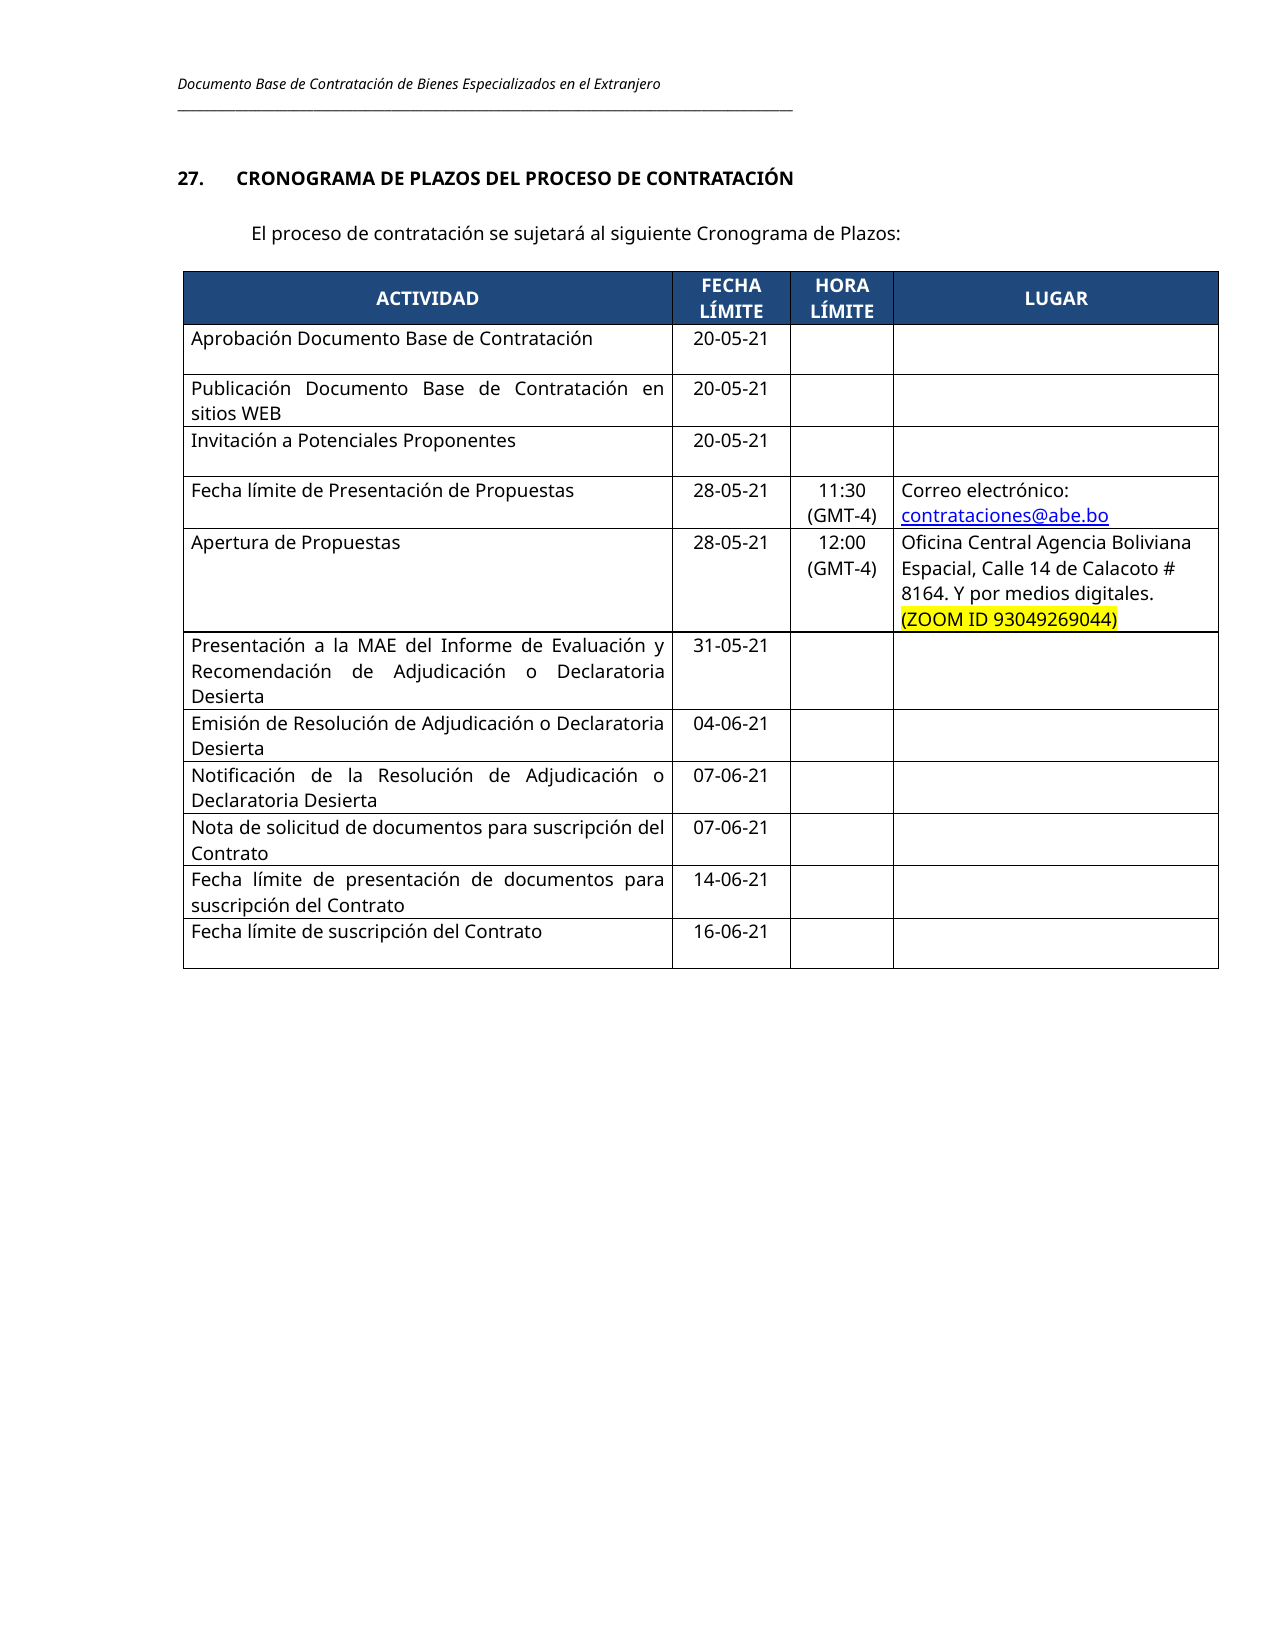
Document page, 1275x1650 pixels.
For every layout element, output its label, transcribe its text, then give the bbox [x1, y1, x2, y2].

table_cell 07-06-21 [673, 814, 790, 865]
table_cell Oficina Central Agencia Boliviana Espacial, Calle 14 de Calacoto # 8164. Y por medios digitales. (ZOOM ID 93049269044) [894, 529, 1218, 631]
table_cell [791, 710, 893, 761]
table_cell [791, 866, 893, 917]
table_header FECHA LÍMITE [673, 272, 790, 324]
table_cell 28-05-21 [673, 477, 790, 528]
table_cell 20-05-21 [673, 325, 790, 374]
table_cell [894, 427, 1218, 476]
table_cell 14-06-21 [673, 866, 790, 917]
table_cell [894, 814, 1218, 865]
table_cell [791, 375, 893, 426]
table_cell [791, 633, 893, 709]
table_cell 31-05-21 [673, 633, 790, 709]
table_cell Fecha límite de Presentación de Propuestas [184, 477, 672, 528]
table_cell 12:00 (GMT-4) [791, 529, 893, 631]
table_cell [894, 762, 1218, 813]
table_cell 20-05-21 [673, 375, 790, 426]
table_cell Publicación Documento Base de Contratación en sitios WEB [184, 375, 672, 426]
table_cell 28-05-21 [673, 529, 790, 631]
table_cell [894, 710, 1218, 761]
text El proceso de contratación se sujetará al siguiente Cronograma de Plazos: [177, 220, 1122, 246]
table_cell Nota de solicitud de documentos para suscripción del Contrato [184, 814, 672, 865]
table_header HORA LÍMITE [791, 272, 893, 324]
table_cell Emisión de Resolución de Adjudicación o Declaratoria Desierta [184, 710, 672, 761]
table_cell [894, 325, 1218, 374]
table_cell 04-06-21 [673, 710, 790, 761]
table_cell Invitación a Potenciales Proponentes [184, 427, 672, 476]
table_cell Aprobación Documento Base de Contratación [184, 325, 672, 374]
table_cell Notificación de la Resolución de Adjudicación o Declaratoria Desierta [184, 762, 672, 813]
table_cell [791, 325, 893, 374]
title CRONOGRAMA DE PLAZOS DEL PROCESO DE CONTRATACIÓN [177, 166, 1122, 191]
table_header LUGAR [894, 272, 1218, 324]
table_cell Fecha límite de presentación de documentos para suscripción del Contrato [184, 866, 672, 917]
table_cell 20-05-21 [673, 427, 790, 476]
table_cell Apertura de Propuestas [184, 529, 672, 631]
table_header ACTIVIDAD [184, 272, 672, 324]
table_cell Correo electrónico: contrataciones@abe.bo [894, 477, 1218, 528]
table_cell 16-06-21 [673, 919, 790, 967]
table_cell [791, 814, 893, 865]
table_cell [894, 919, 1218, 967]
table_cell [791, 427, 893, 476]
table_cell [894, 375, 1218, 426]
table_cell [791, 919, 893, 967]
table_cell 07-06-21 [673, 762, 790, 813]
table_cell 11:30 (GMT-4) [791, 477, 893, 528]
table_cell [791, 762, 893, 813]
table_cell [894, 866, 1218, 917]
table_cell Presentación a la MAE del Informe de Evaluación y Recomendación de Adjudicación o Declaratoria Desierta [184, 633, 672, 709]
table_cell Fecha límite de suscripción del Contrato [184, 919, 672, 967]
table_cell [894, 633, 1218, 709]
